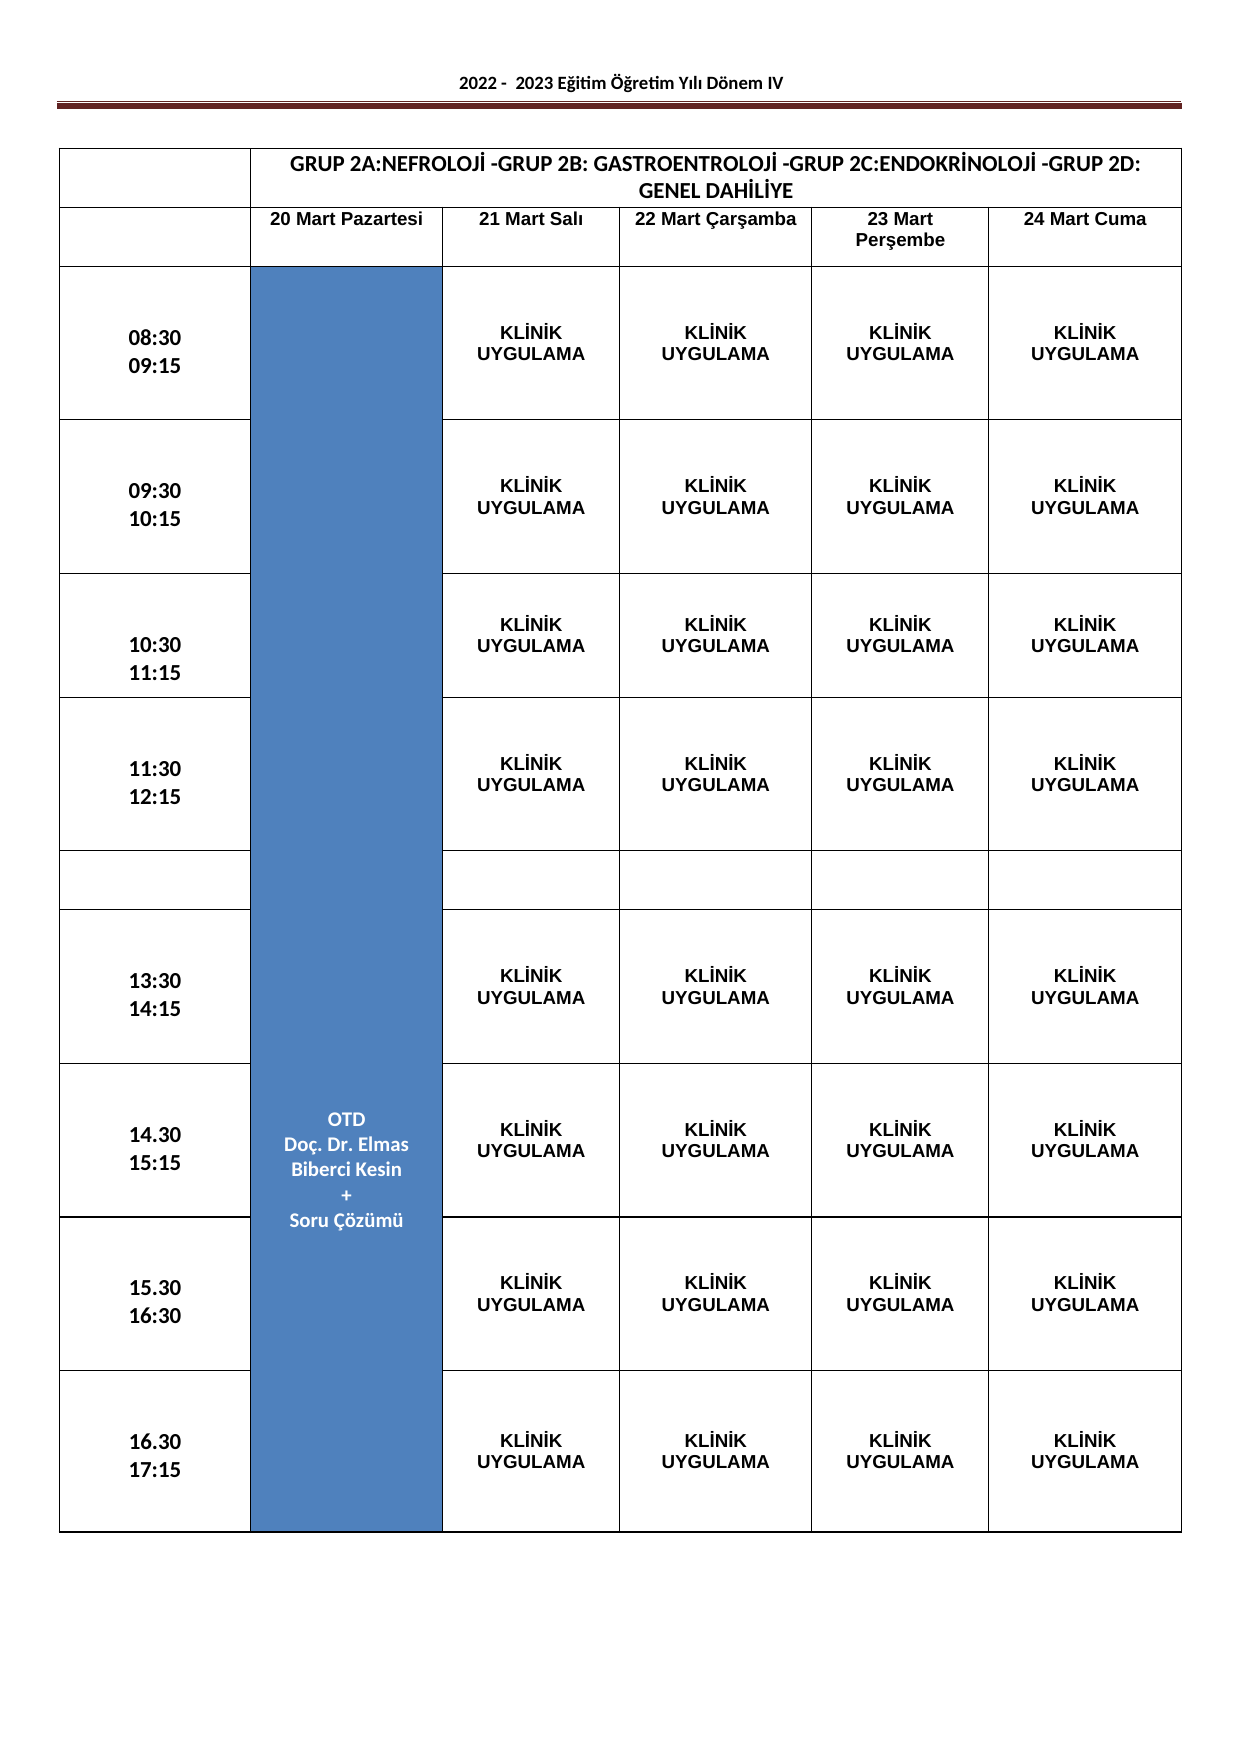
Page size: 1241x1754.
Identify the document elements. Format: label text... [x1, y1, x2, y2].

table_cell [620, 851, 811, 909]
table_header GRUP 2A:NEFROLOJİ -GRUP 2B: GASTROENTROLOJİ -GRUP 2C:ENDOKRİNOLOJİ -GRUP 2D: GENEL DAHİLİYE [251, 149, 1181, 207]
table_cell KLİNİK UYGULAMA [620, 420, 811, 573]
table_cell KLİNİK UYGULAMA [989, 910, 1181, 1063]
table_cell KLİNİK UYGULAMA [812, 1371, 988, 1531]
table_cell KLİNİK UYGULAMA [989, 1064, 1181, 1216]
table_cell 24 Mart Cuma [989, 208, 1181, 266]
table_cell KLİNİK UYGULAMA [620, 1371, 811, 1531]
table_cell KLİNİK UYGULAMA [620, 910, 811, 1063]
table_cell 14.30 15:15 [60, 1064, 250, 1216]
table_cell KLİNİK UYGULAMA [443, 1218, 619, 1370]
table_cell 21 Mart Salı [443, 208, 619, 266]
table_cell [60, 851, 250, 909]
table_cell 16.30 17:15 [60, 1371, 250, 1531]
table_cell KLİNİK UYGULAMA [812, 574, 988, 697]
table_cell 22 Mart Çarşamba [620, 208, 811, 266]
table_cell KLİNİK UYGULAMA [812, 698, 988, 850]
table_cell KLİNİK UYGULAMA [620, 1064, 811, 1216]
table_cell KLİNİK UYGULAMA [989, 267, 1181, 419]
table_cell KLİNİK UYGULAMA [443, 698, 619, 850]
table_cell KLİNİK UYGULAMA [620, 574, 811, 697]
table_cell 20 Mart Pazartesi [251, 208, 442, 266]
table_cell KLİNİK UYGULAMA [812, 420, 988, 573]
table_cell [812, 851, 988, 909]
table_cell KLİNİK UYGULAMA [443, 420, 619, 573]
table_cell 10:30 11:15 [60, 574, 250, 697]
table_cell KLİNİK UYGULAMA [443, 267, 619, 419]
table_cell 11:30 12:15 [60, 698, 250, 850]
table_cell KLİNİK UYGULAMA [443, 910, 619, 1063]
table_cell KLİNİK UYGULAMA [443, 1064, 619, 1216]
table_cell 15.30 16:30 [60, 1218, 250, 1370]
table_cell KLİNİK UYGULAMA [443, 1371, 619, 1531]
table_cell KLİNİK UYGULAMA [989, 574, 1181, 697]
table_cell 13:30 14:15 [60, 910, 250, 1063]
table_cell KLİNİK UYGULAMA [620, 1218, 811, 1370]
table_cell 08:30 09:15 [60, 267, 250, 419]
table_cell 09:30 10:15 [60, 420, 250, 573]
table_cell KLİNİK UYGULAMA [989, 1218, 1181, 1370]
table_cell KLİNİK UYGULAMA [989, 698, 1181, 850]
table_cell OTD Doç. Dr. Elmas Biberci Kesin + Soru Çözümü [251, 267, 442, 1531]
table_cell KLİNİK UYGULAMA [812, 1218, 988, 1370]
table_cell KLİNİK UYGULAMA [989, 420, 1181, 573]
table_cell KLİNİK UYGULAMA [812, 267, 988, 419]
table_cell [989, 851, 1181, 909]
table_header [60, 149, 250, 207]
table_cell [60, 208, 250, 266]
table_cell [443, 851, 619, 909]
table_cell KLİNİK UYGULAMA [812, 1064, 988, 1216]
table_cell 23 Mart Perşembe [812, 208, 988, 266]
table_cell KLİNİK UYGULAMA [989, 1371, 1181, 1531]
table_cell KLİNİK UYGULAMA [443, 574, 619, 697]
table_cell KLİNİK UYGULAMA [620, 267, 811, 419]
table_cell KLİNİK UYGULAMA [812, 910, 988, 1063]
table_cell KLİNİK UYGULAMA [620, 698, 811, 850]
